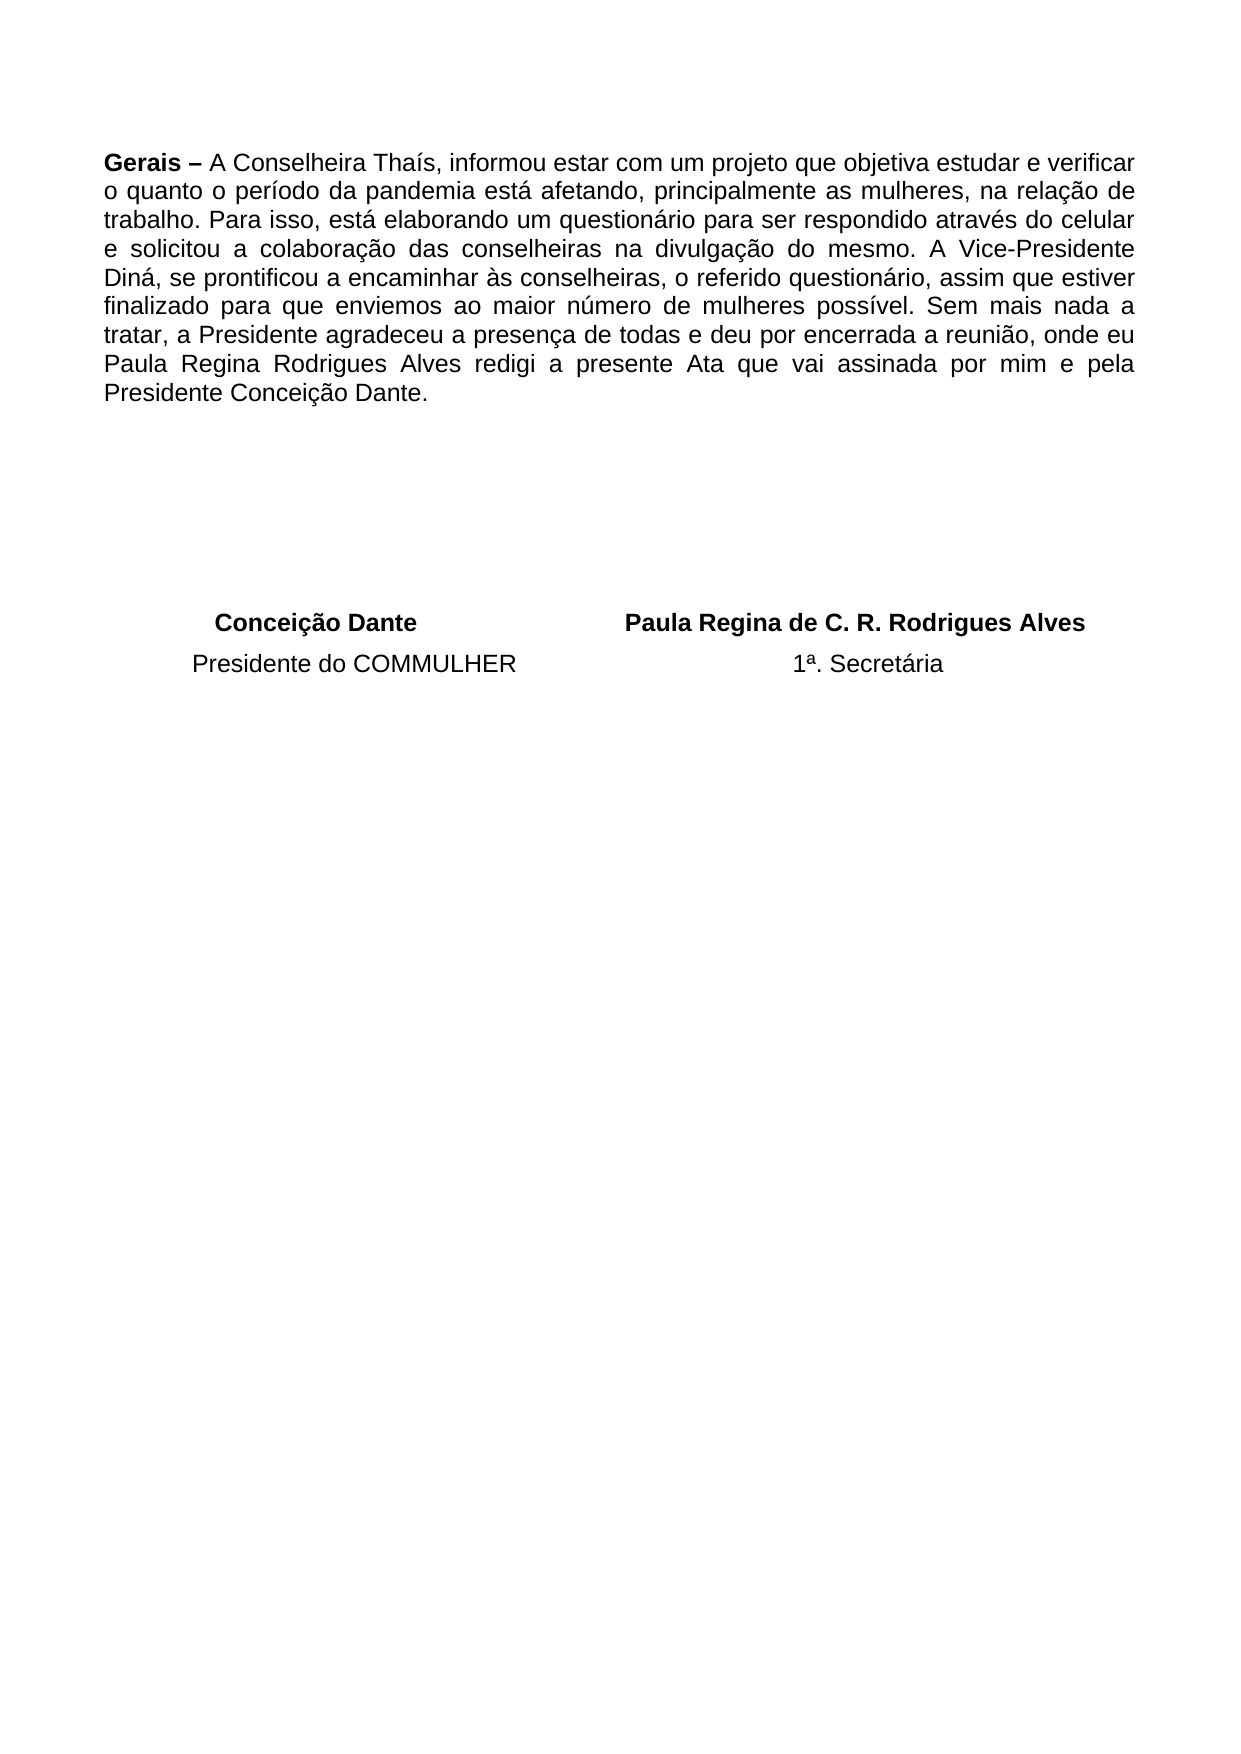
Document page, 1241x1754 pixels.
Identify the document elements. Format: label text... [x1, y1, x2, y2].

table_header Presidente do COMMULHER [104, 649, 605, 683]
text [103, 148, 1137, 406]
table_header 1ª. Secretária [605, 649, 1131, 683]
text Conceição Dante Paula Regina de C. R. Rodrigues Alves [103, 608, 1137, 636]
